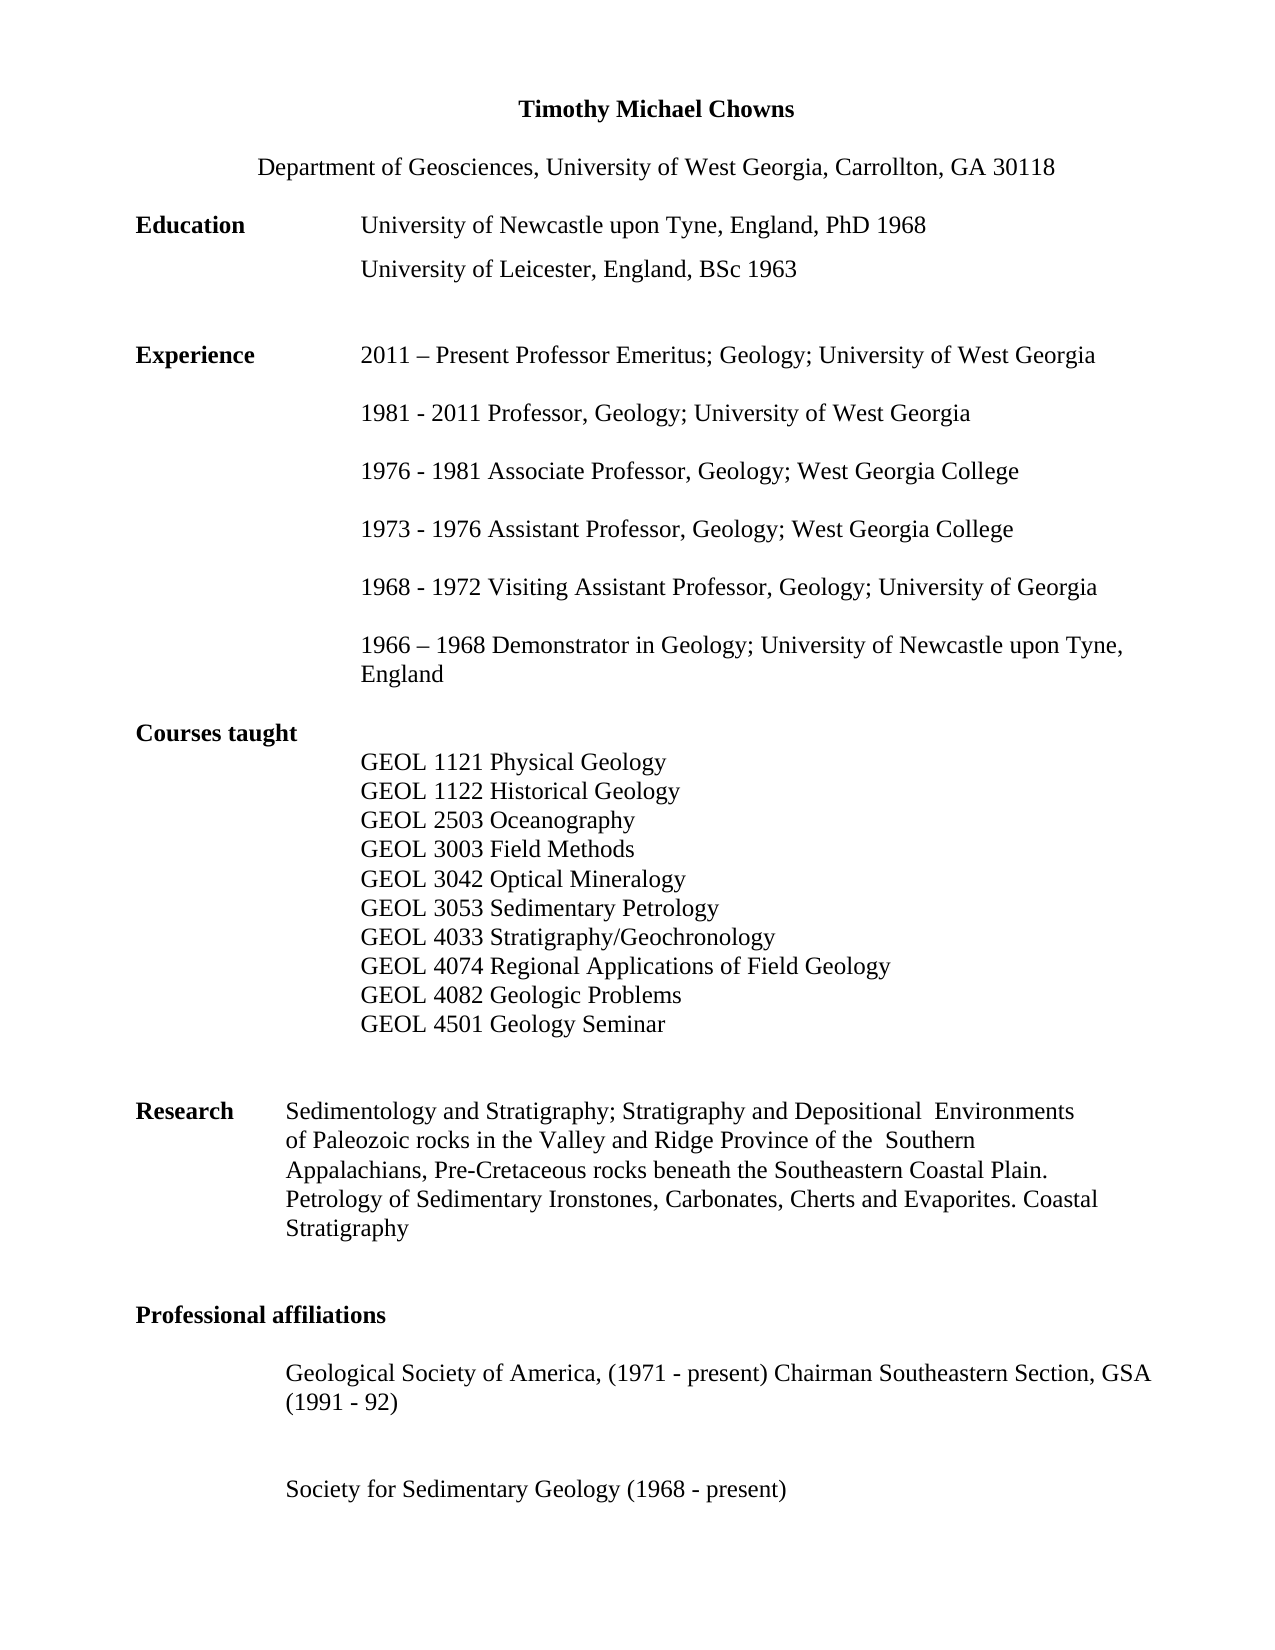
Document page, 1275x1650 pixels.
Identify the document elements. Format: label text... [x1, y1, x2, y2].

text GEOL 3053 Sedimentary Petrology [285, 892, 1177, 922]
text Experience 2011 – Present Professor Emeritus; Geology; University of West Georgia [135, 340, 1177, 369]
text University of Leicester, England, BSc 1963 [360, 254, 1177, 282]
text Geological Society of America, (1971 - present) Chairman Southeastern Section, GSA (1991 - 92) [285, 1358, 1177, 1416]
text GEOL 2503 Oceanography [285, 805, 1177, 834]
text Education University of Newcastle upon Tyne, England, PhD 1968 [135, 211, 1177, 239]
text 1973 - 1976 Assistant Professor, Geology; West Georgia College [360, 514, 1177, 543]
text Department of Geosciences, University of West Georgia, Carrollton, GA 30118 [135, 152, 1177, 181]
text GEOL 3003 Field Methods [285, 834, 1177, 863]
text GEOL 4074 Regional Applications of Field Geology [285, 951, 1177, 980]
text GEOL 4033 Stratigraphy/Geochronology [285, 922, 1177, 951]
text Research Sedimentology and Stratigraphy; Stratigraphy and Depositional Environments of Paleozoic rocks in the Valley and Ridge Province of the Southern Appalachians, Pre-Cretaceous rocks beneath the Southeastern Coastal Plain. Petrology of Sedimentary Ironstones, Carbonates, Cherts and Evaporites. Coastal Stratigraphy [135, 1096, 1100, 1242]
text GEOL 4082 Geologic Problems [285, 980, 1177, 1009]
text 1966 – 1968 Demonstrator in Geology; University of Newcastle upon Tyne, England [360, 630, 1177, 688]
text Society for Sedimentary Geology (1968 - present) [285, 1474, 1177, 1503]
text 1981 - 2011 Professor, Geology; University of West Georgia [285, 398, 1177, 427]
text 1976 - 1981 Associate Professor, Geology; West Georgia College [135, 456, 1177, 485]
text Timothy Michael Chowns [135, 94, 1177, 123]
text GEOL 3042 Optical Mineralogy [285, 863, 1177, 892]
text Professional affiliations [135, 1300, 1177, 1329]
text GEOL 1121 Physical Geology [285, 747, 1177, 776]
text 1968 - 1972 Visiting Assistant Professor, Geology; University of Georgia [360, 572, 1177, 601]
text Courses taught [135, 717, 1177, 747]
text GEOL 1122 Historical Geology [285, 776, 1177, 805]
text GEOL 4501 Geology Seminar [285, 1009, 1177, 1037]
